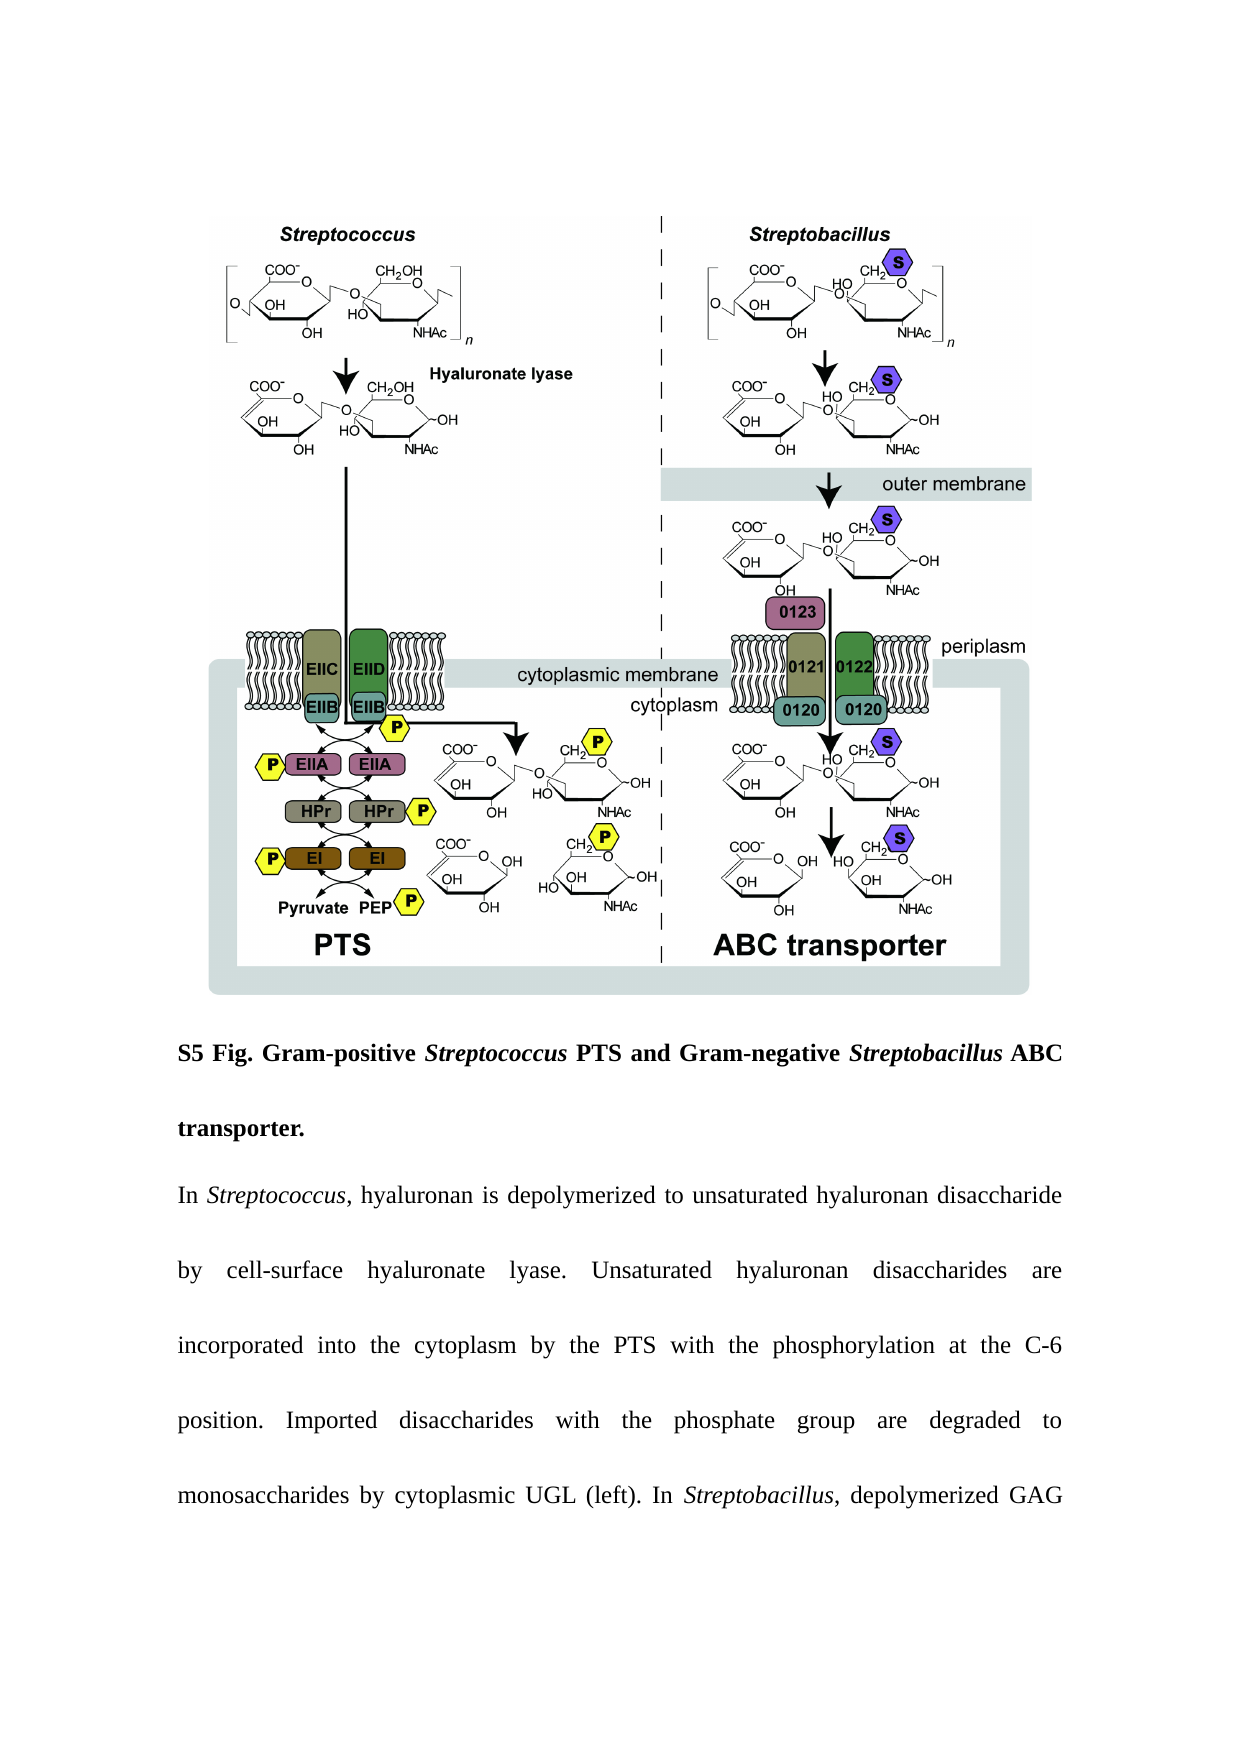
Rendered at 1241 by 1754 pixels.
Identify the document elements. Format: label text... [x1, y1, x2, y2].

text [177, 1175, 1063, 1513]
text S5 Fig. Gram-positive Streptococcus PTS and Gram-negative Streptobacillus ABC transporter. [177, 1034, 1063, 1147]
picture [208, 216, 1032, 995]
